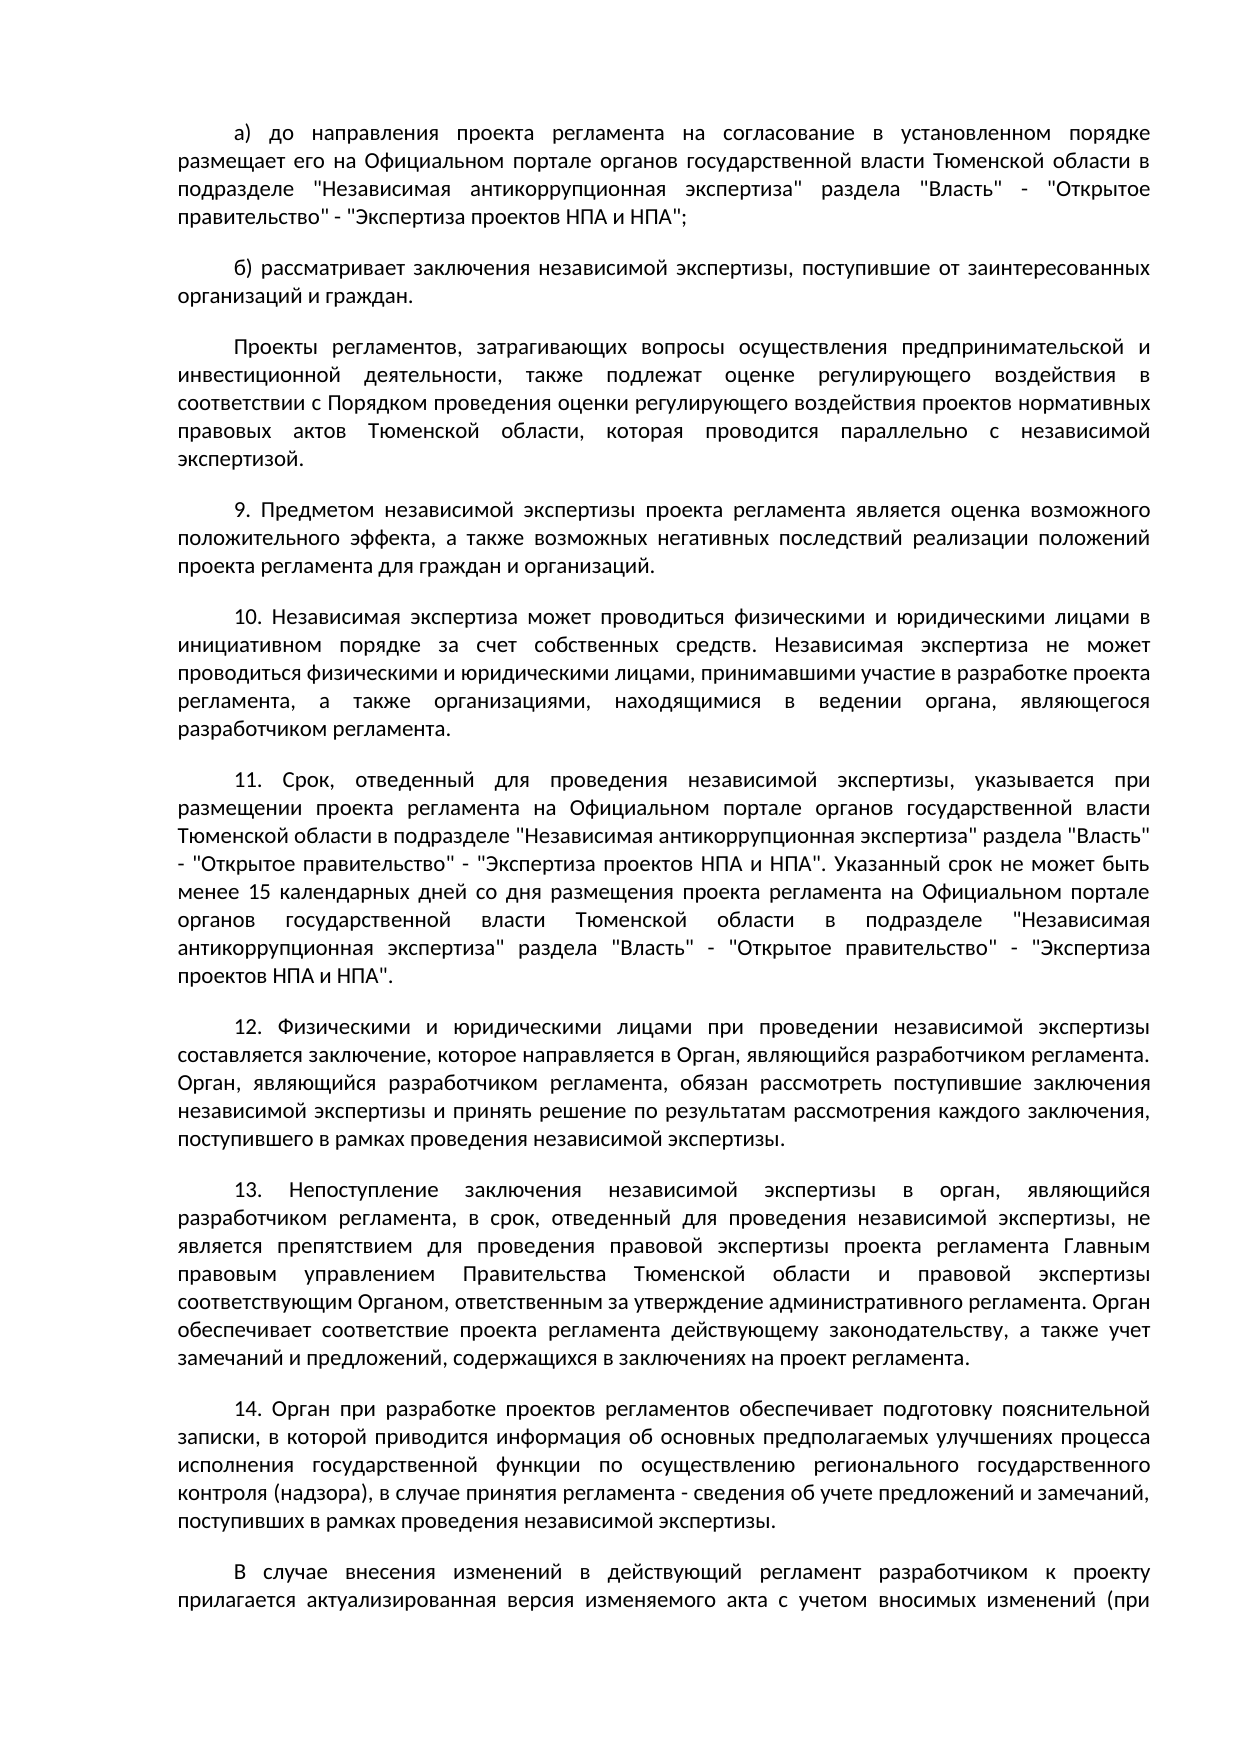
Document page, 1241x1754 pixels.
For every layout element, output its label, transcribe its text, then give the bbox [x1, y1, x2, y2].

text 11. Срок, отведенный для проведения независимой экспертизы, указывается при размещении проекта регламента на Официальном портале органов государственной власти Тюменской области в подразделе "Независимая антикоррупционная экспертиза" раздела "Власть" - "Открытое правительство" - "Экспертиза проектов НПА и НПА". Указанный срок не может быть менее 15 календарных дней со дня размещения проекта регламента на Официальном портале органов государственной власти Тюменской области в подразделе "Независимая антикоррупционная экспертиза" раздела "Власть" - "Открытое правительство" - "Экспертиза проектов НПА и НПА". [177, 765, 1152, 989]
text а) до направления проекта регламента на согласование в установленном порядке размещает его на Официальном портале органов государственной власти Тюменской области в подразделе "Независимая антикоррупционная экспертиза" раздела "Власть" - "Открытое правительство" - "Экспертиза проектов НПА и НПА"; [177, 118, 1152, 230]
text 9. Предметом независимой экспертизы проекта регламента является оценка возможного положительного эффекта, а также возможных негативных последствий реализации положений проекта регламента для граждан и организаций. [177, 495, 1152, 579]
text 12. Физическими и юридическими лицами при проведении независимой экспертизы составляется заключение, которое направляется в Орган, являющийся разработчиком регламента. Орган, являющийся разработчиком регламента, обязан рассмотреть поступившие заключения независимой экспертизы и принять решение по результатам рассмотрения каждого заключения, поступившего в рамках проведения независимой экспертизы. [177, 1012, 1152, 1152]
text Проекты регламентов, затрагивающих вопросы осуществления предпринимательской и инвестиционной деятельности, также подлежат оценке регулирующего воздействия в соответствии с Порядком проведения оценки регулирующего воздействия проектов нормативных правовых актов Тюменской области, которая проводится параллельно с независимой экспертизой. [177, 332, 1152, 472]
text 13. Непоступление заключения независимой экспертизы в орган, являющийся разработчиком регламента, в срок, отведенный для проведения независимой экспертизы, не является препятствием для проведения правовой экспертизы проекта регламента Главным правовым управлением Правительства Тюменской области и правовой экспертизы соответствующим Органом, ответственным за утверждение административного регламента. Орган обеспечивает соответствие проекта регламента действующему законодательству, а также учет замечаний и предложений, содержащихся в заключениях на проект регламента. [177, 1175, 1152, 1371]
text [177, 1557, 1152, 1613]
text 14. Орган при разработке проектов регламентов обеспечивает подготовку пояснительной записки, в которой приводится информация об основных предполагаемых улучшениях процесса исполнения государственной функции по осуществлению регионального государственного контроля (надзора), в случае принятия регламента - сведения об учете предложений и замечаний, поступивших в рамках проведения независимой экспертизы. [177, 1394, 1152, 1534]
text 10. Независимая экспертиза может проводиться физическими и юридическими лицами в инициативном порядке за счет собственных средств. Независимая экспертиза не может проводиться физическими и юридическими лицами, принимавшими участие в разработке проекта регламента, а также организациями, находящимися в ведении органа, являющегося разработчиком регламента. [177, 602, 1152, 742]
text б) рассматривает заключения независимой экспертизы, поступившие от заинтересованных организаций и граждан. [177, 253, 1152, 309]
